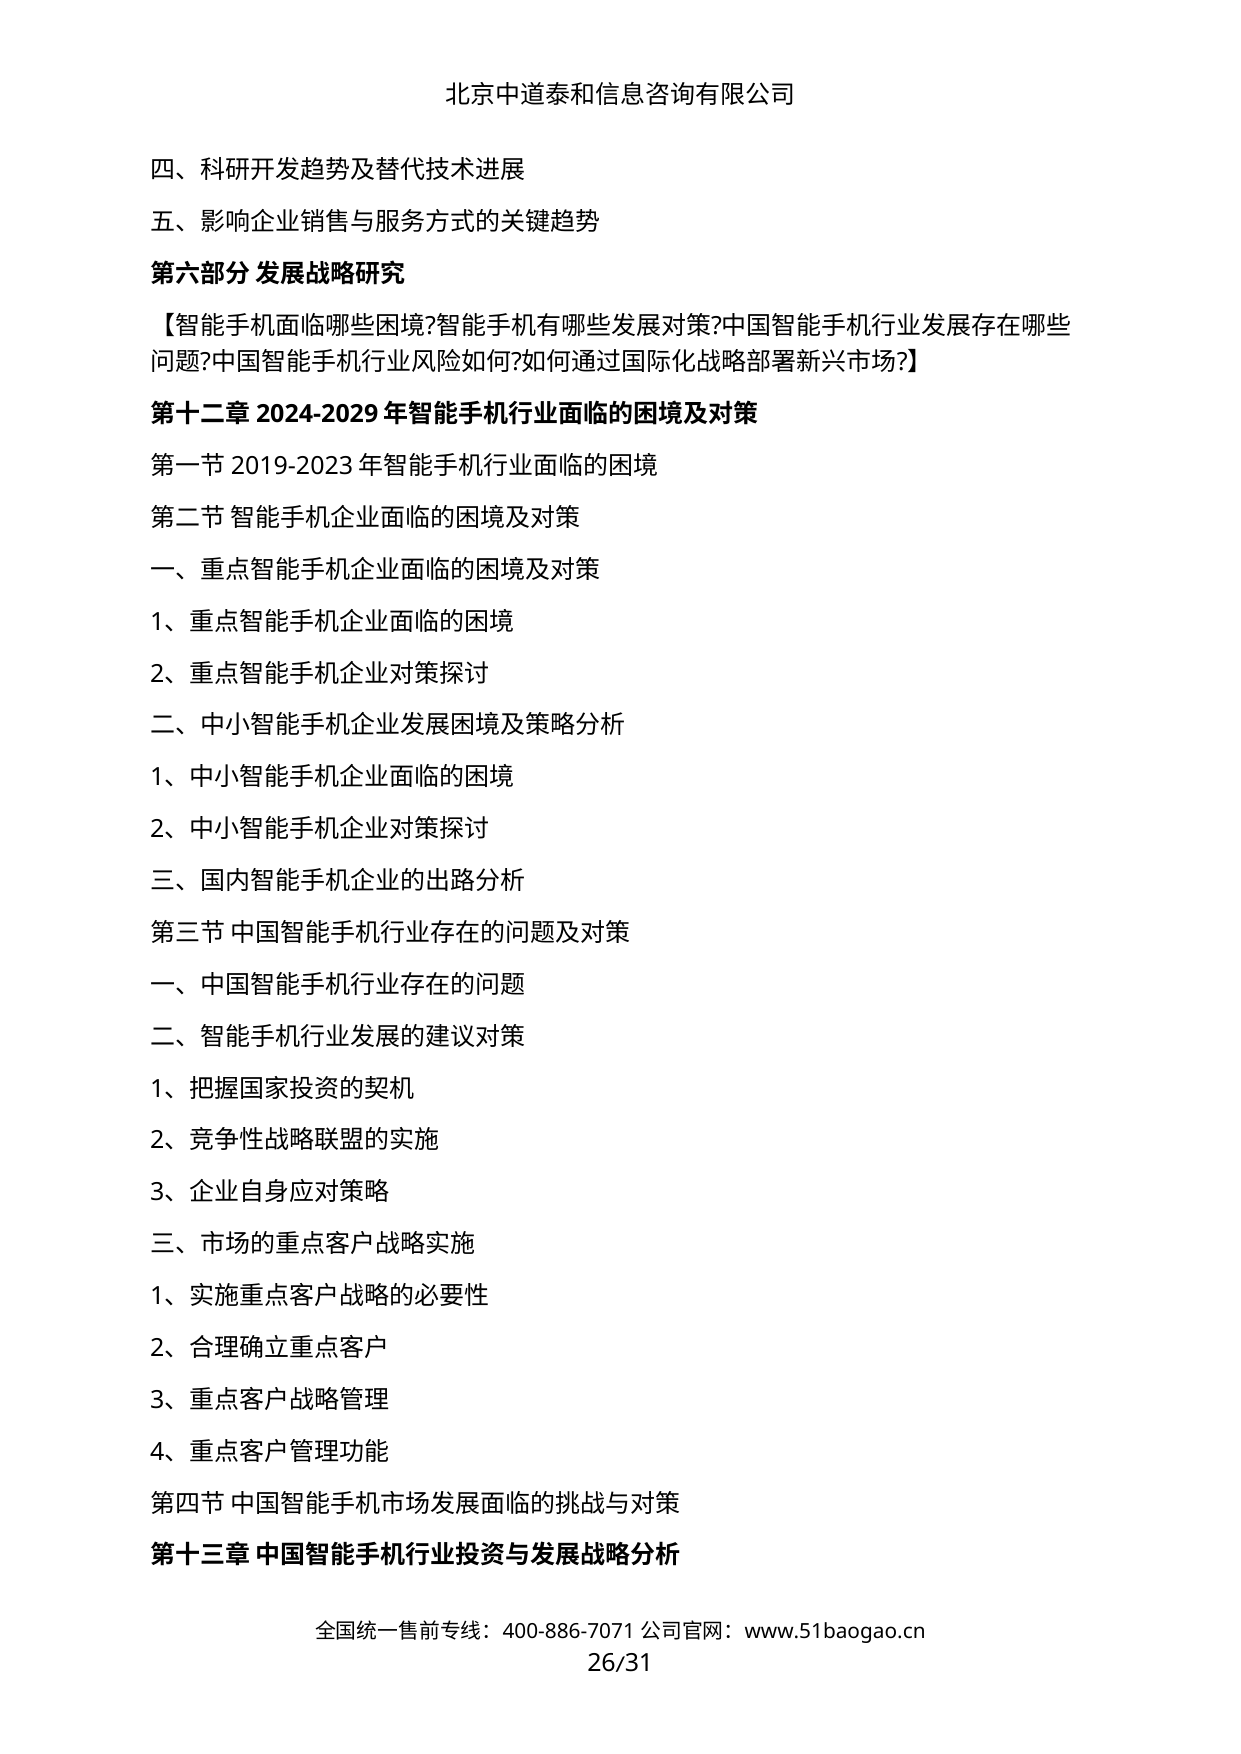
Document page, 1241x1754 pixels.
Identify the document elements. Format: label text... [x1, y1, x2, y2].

text 四、科研开发趋势及替代技术进展 [150, 150, 1090, 186]
text 【智能手机面临哪些困境?智能手机有哪些发展对策?中国智能手机行业发展存在哪些问题?中国智能手机行业风险如何?如何通过国际化战略部署新兴市场?】 [150, 306, 1090, 378]
text 第十三章 中国智能手机行业投资与发展战略分析 [150, 1535, 1090, 1571]
text 一、重点智能手机企业面临的困境及对策 [150, 549, 1090, 586]
text 1、把握国家投资的契机 [150, 1068, 1090, 1104]
text 1、中小智能手机企业面临的困境 [150, 757, 1090, 793]
text 3、企业自身应对策略 [150, 1172, 1090, 1208]
text 2、竞争性战略联盟的实施 [150, 1120, 1090, 1156]
text 五、影响企业销售与服务方式的关键趋势 [150, 202, 1090, 238]
text 第四节 中国智能手机市场发展面临的挑战与对策 [150, 1483, 1090, 1519]
text 第一节 2019-2023年智能手机行业面临的困境 [150, 446, 1090, 482]
text 2、重点智能手机企业对策探讨 [150, 653, 1090, 689]
text 第三节 中国智能手机行业存在的问题及对策 [150, 912, 1090, 949]
text 第六部分 发展战略研究 [150, 254, 1090, 290]
text 三、国内智能手机企业的出路分析 [150, 861, 1090, 897]
text 2、合理确立重点客户 [150, 1327, 1090, 1364]
text 2、中小智能手机企业对策探讨 [150, 809, 1090, 845]
text 第十二章 2024-2029年智能手机行业面临的困境及对策 [150, 394, 1090, 430]
text 1、重点智能手机企业面临的困境 [150, 601, 1090, 637]
text 二、中小智能手机企业发展困境及策略分析 [150, 705, 1090, 741]
text 1、实施重点客户战略的必要性 [150, 1276, 1090, 1312]
text 4、重点客户管理功能 [150, 1431, 1090, 1467]
text 一、中国智能手机行业存在的问题 [150, 964, 1090, 1001]
text 三、市场的重点客户战略实施 [150, 1224, 1090, 1260]
text 二、智能手机行业发展的建议对策 [150, 1016, 1090, 1052]
text 第二节 智能手机企业面临的困境及对策 [150, 497, 1090, 534]
text 3、重点客户战略管理 [150, 1379, 1090, 1416]
